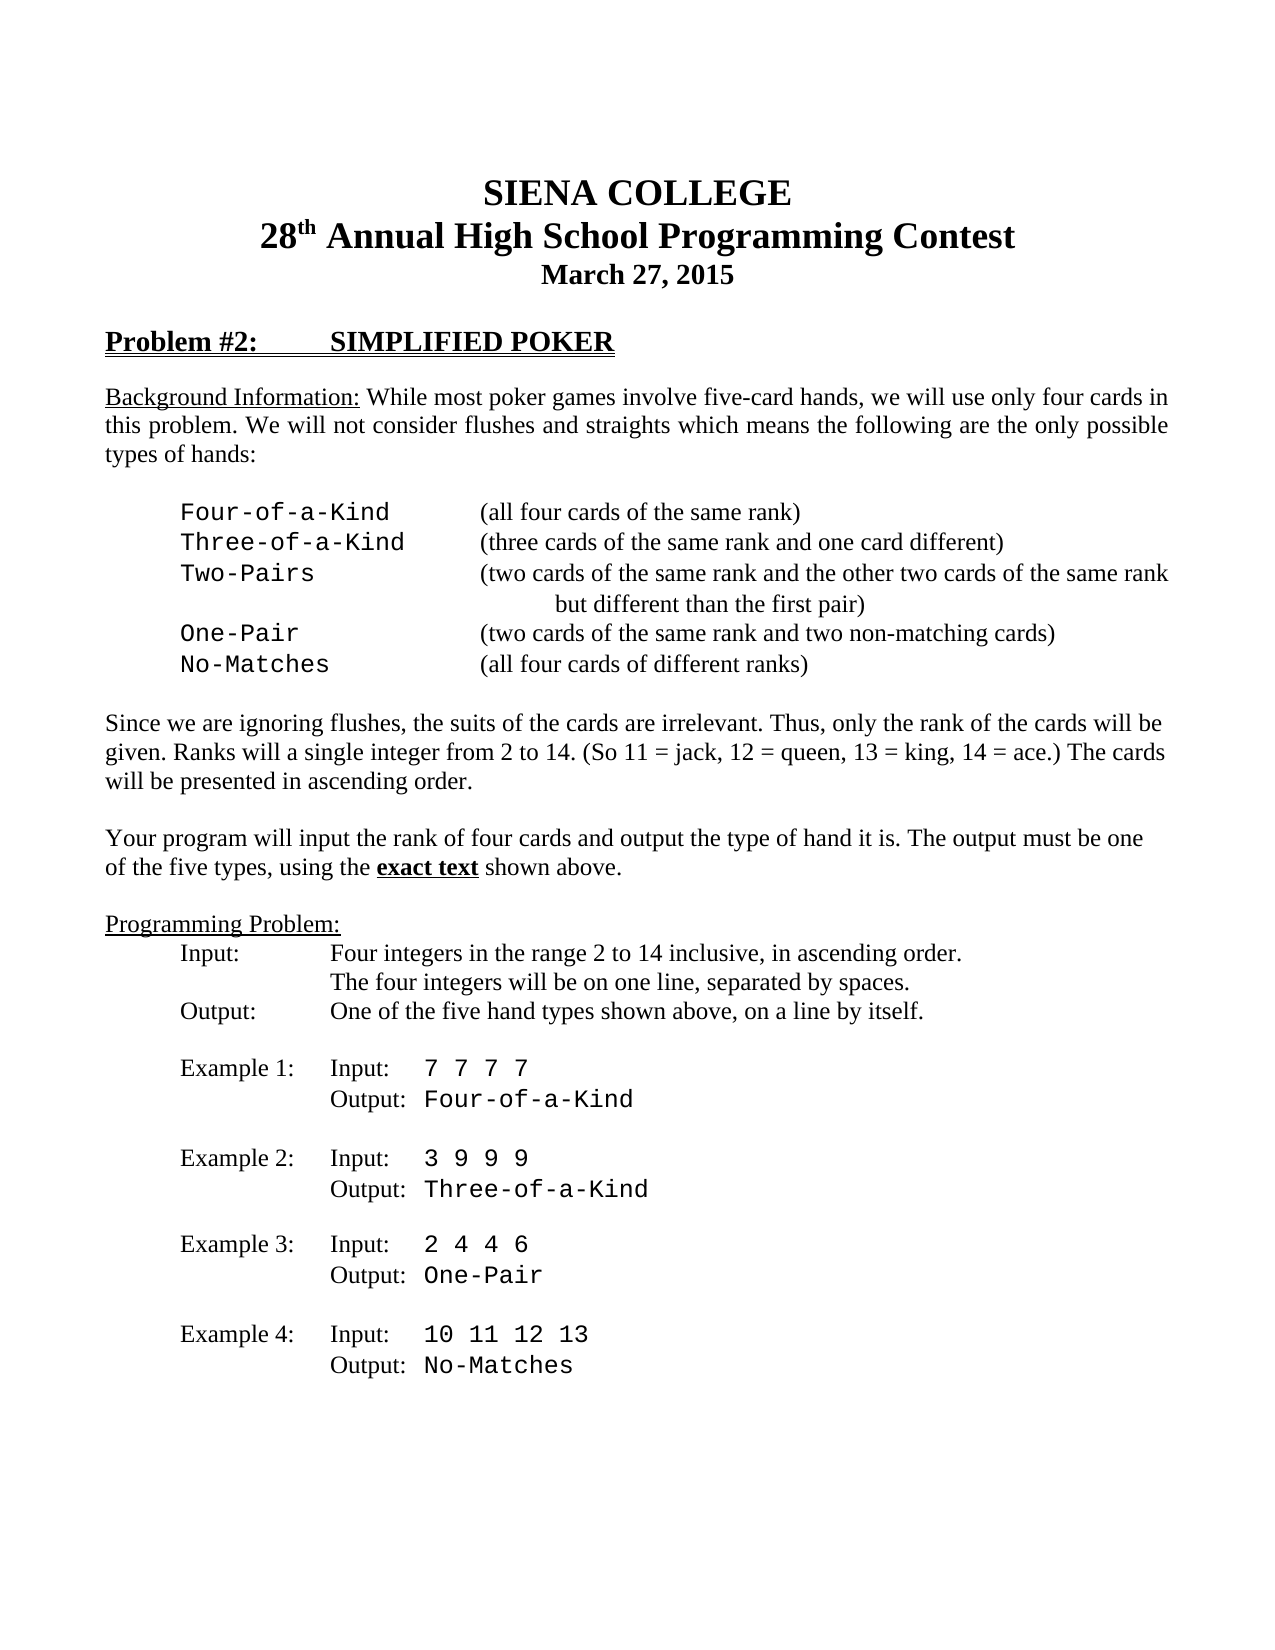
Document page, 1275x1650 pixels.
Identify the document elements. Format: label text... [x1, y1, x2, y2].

text Since we are ignoring flushes, the suits of the cards are irrelevant. Thus, only the rank of the cards will be given. Ranks will a single integer from 2 to 14. (So 11 = jack, 12 = queen, 13 = king, 14 = ace.) The cards will be presented in ascending order. [105, 708, 1170, 794]
text Two-Pairs (two cards of the same rank and the other two cards of the same rank [180, 558, 1170, 589]
text Three-of-a-Kind (three cards of the same rank and one card different) [180, 527, 1170, 558]
text Four-of-a-Kind (all four cards of the same rank) [180, 497, 1170, 527]
text Background Information: While most poker games involve five-card hands, we will use only four cards in this problem. We will not consider flushes and straights which means the following are the only possible types of hands: [105, 382, 1170, 468]
text Example 4: Input: 10 11 12 13 [180, 1319, 1170, 1350]
text No-Matches (all four cards of different ranks) [180, 649, 1170, 679]
subtitle March 27, 2015 [105, 257, 1170, 290]
text Input: Four integers in the range 2 to 14 inclusive, in ascending order. [105, 938, 1170, 967]
text Example 3: Input: 2 4 4 6 [180, 1229, 1170, 1260]
text Output: Four-of-a-Kind [105, 1084, 1170, 1115]
text Example 2: Input: 3 9 9 9 [105, 1143, 1170, 1174]
text Output: Three-of-a-Kind [105, 1174, 1170, 1205]
text Output: No-Matches [330, 1350, 1170, 1381]
subtitle SIENA COLLEGE [105, 171, 1170, 214]
text Output: One-Pair [180, 1260, 1170, 1291]
text Output: One of the five hand types shown above, on a line by itself. [105, 996, 1170, 1024]
text Problem #2: SIMPLIFIED POKER [105, 324, 1170, 357]
text Your program will input the rank of four cards and output the type of hand it is. The output must be one of the five types, using the exact text shown above. [105, 823, 1170, 881]
text One-Pair (two cards of the same rank and two non-matching cards) [180, 618, 1170, 649]
text Example 1: Input: 7 7 7 7 [105, 1053, 1170, 1084]
text but different than the first pair) [480, 589, 1170, 618]
text The four integers will be on one line, separated by spaces. [255, 967, 1170, 996]
text 28th Annual High School Programming Contest [105, 214, 1170, 257]
text Programming Problem: [105, 909, 1170, 938]
